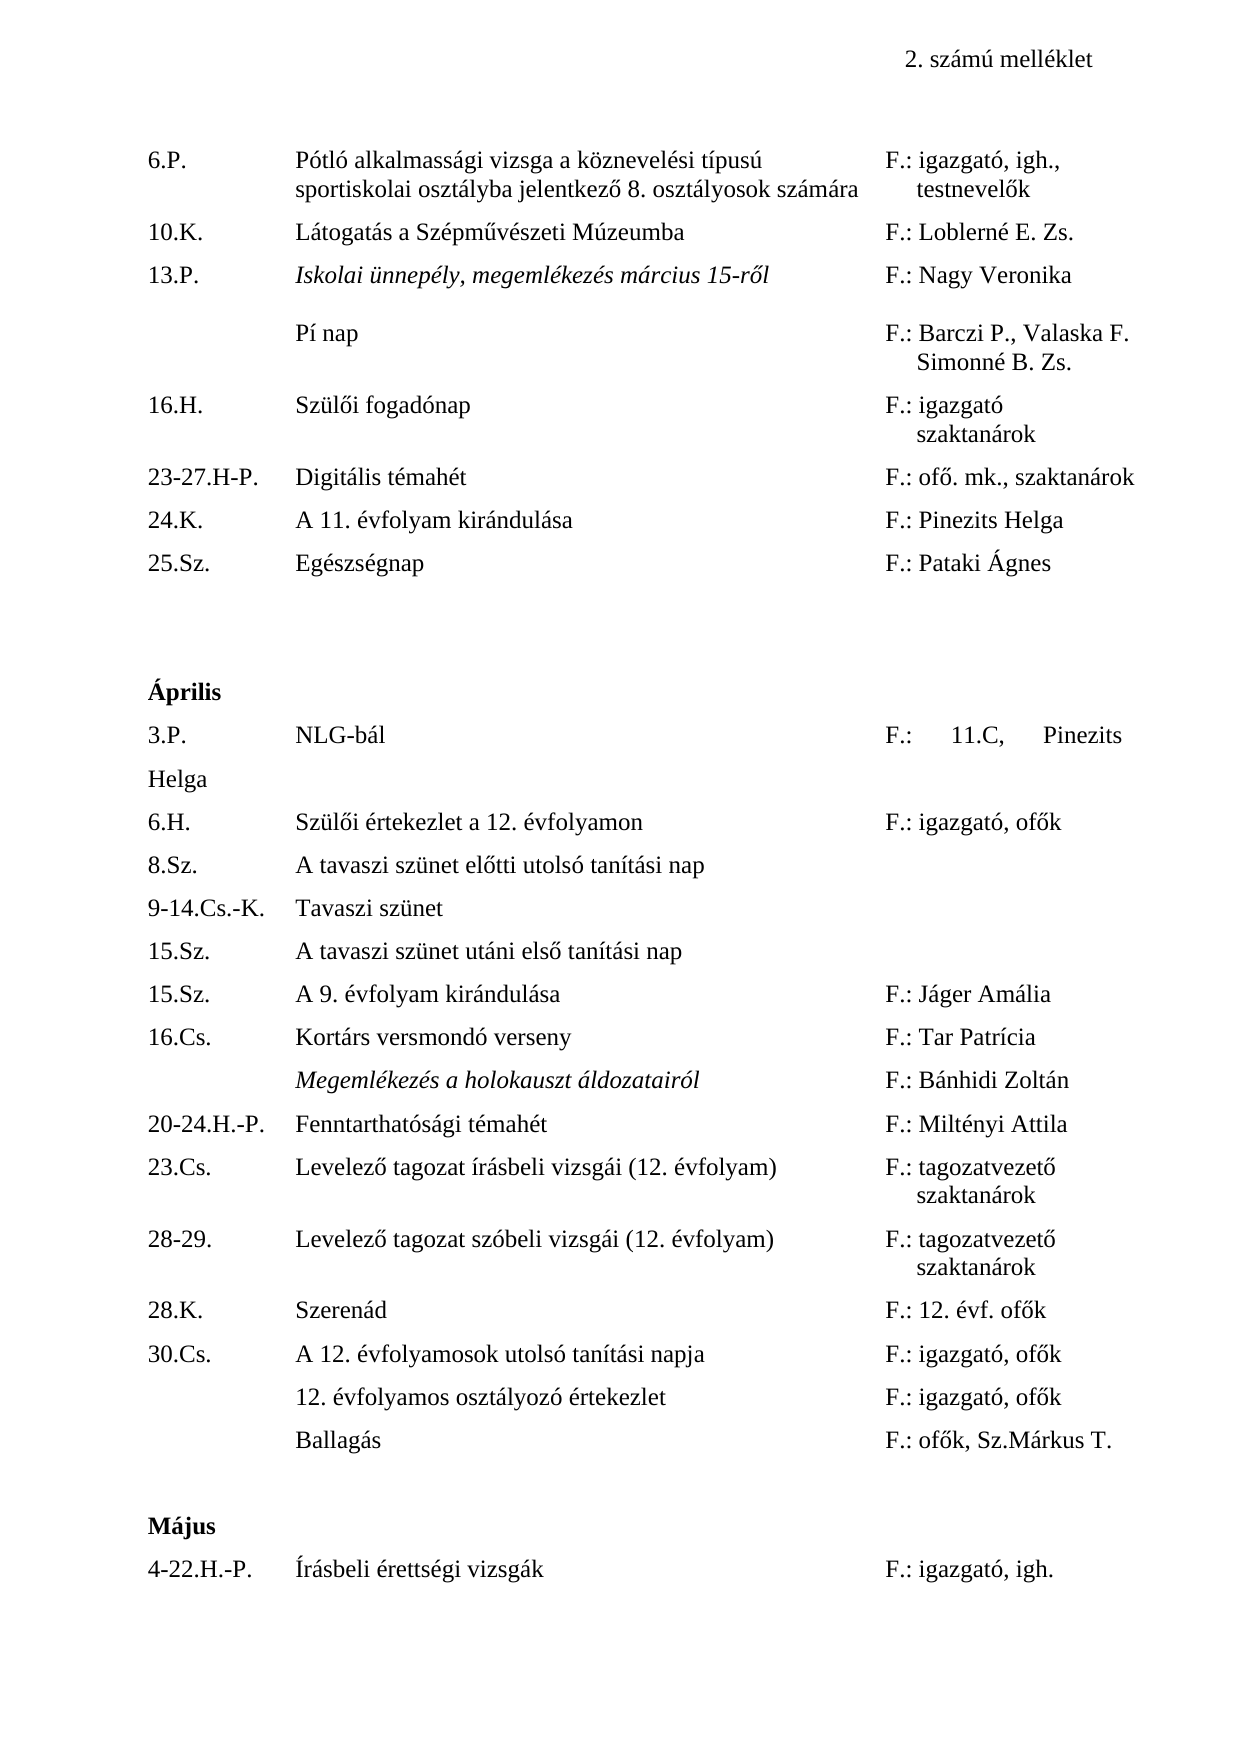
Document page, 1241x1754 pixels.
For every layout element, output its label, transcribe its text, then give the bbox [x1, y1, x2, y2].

text Pí nap F.: Barczi P., Valaska F. [148, 318, 1137, 347]
text 30.Cs. A 12. évfolyamosok utolsó tanítási napja F.: igazgató, ofők [148, 1339, 1122, 1367]
text 23-27.H-P. Digitális témahét F.: ofő. mk., szaktanárok [148, 462, 1152, 491]
text 16.Cs. Kortárs versmondó verseny F.: Tar Patrícia [148, 1022, 1122, 1051]
text 20-24.H.-P. Fenntarthatósági témahét F.: Miltényi Attila [148, 1109, 1152, 1137]
text 10.K. Látogatás a Szépművészeti Múzeumba F.: Loblerné E. Zs. [148, 217, 1122, 246]
text 28.K. Szerenád F.: 12. évf. ofők [148, 1296, 1122, 1324]
text szaktanárok [811, 419, 1122, 447]
text 3.P. NLG-bál F.: 11.C, Pinezits Helga [148, 721, 1122, 792]
text szaktanárok [148, 1181, 1122, 1209]
text Április [148, 677, 1122, 706]
text 12. évfolyamos osztályozó értekezlet F.: igazgató, ofők [148, 1382, 1122, 1411]
text 9-14.Cs.-K. Tavaszi szünet [148, 893, 1152, 922]
text 4-22.H.-P. Írásbeli érettségi vizsgák F.: igazgató, igh. [148, 1554, 1122, 1583]
text 15.Sz. A tavaszi szünet utáni első tanítási nap [148, 936, 1152, 965]
text Megemlékezés a holokauszt áldozatairól F.: Bánhidi Zoltán [148, 1066, 1152, 1094]
text 28-29. Levelező tagozat szóbeli vizsgái (12. évfolyam) F.: tagozatvezető [148, 1224, 1122, 1252]
text 23.Cs. Levelező tagozat írásbeli vizsgái (12. évfolyam) F.: tagozatvezető [148, 1152, 1122, 1181]
text 25.Sz. Egészségnap F.: Pataki Ágnes [148, 548, 1122, 577]
text 8.Sz. A tavaszi szünet előtti utolsó tanítási nap [148, 850, 1152, 879]
text 6.P. Pótló alkalmassági vizsga a köznevelési típusú F.: igazgató, igh., [148, 146, 1122, 174]
text 24.K. A 11. évfolyam kirándulása F.: Pinezits Helga [148, 505, 1152, 534]
text sportiskolai osztályba jelentkező 8. osztályosok számára testnevelők [148, 174, 1122, 203]
text Simonné B. Zs. [148, 347, 1122, 376]
text 13.P. Iskolai ünnepély, megemlékezés március 15-ről F.: Nagy Veronika [148, 261, 1122, 289]
text 15.Sz. A 9. évfolyam kirándulása F.: Jáger Amália [148, 979, 1152, 1008]
text Május [148, 1511, 1122, 1540]
text 16.H. Szülői fogadónap F.: igazgató [148, 390, 1122, 419]
text 6.H. Szülői értekezlet a 12. évfolyamon F.: igazgató, ofők [148, 807, 1152, 836]
text szaktanárok [811, 1252, 1122, 1281]
text Ballagás F.: ofők, Sz.Márkus T. [148, 1425, 1122, 1454]
